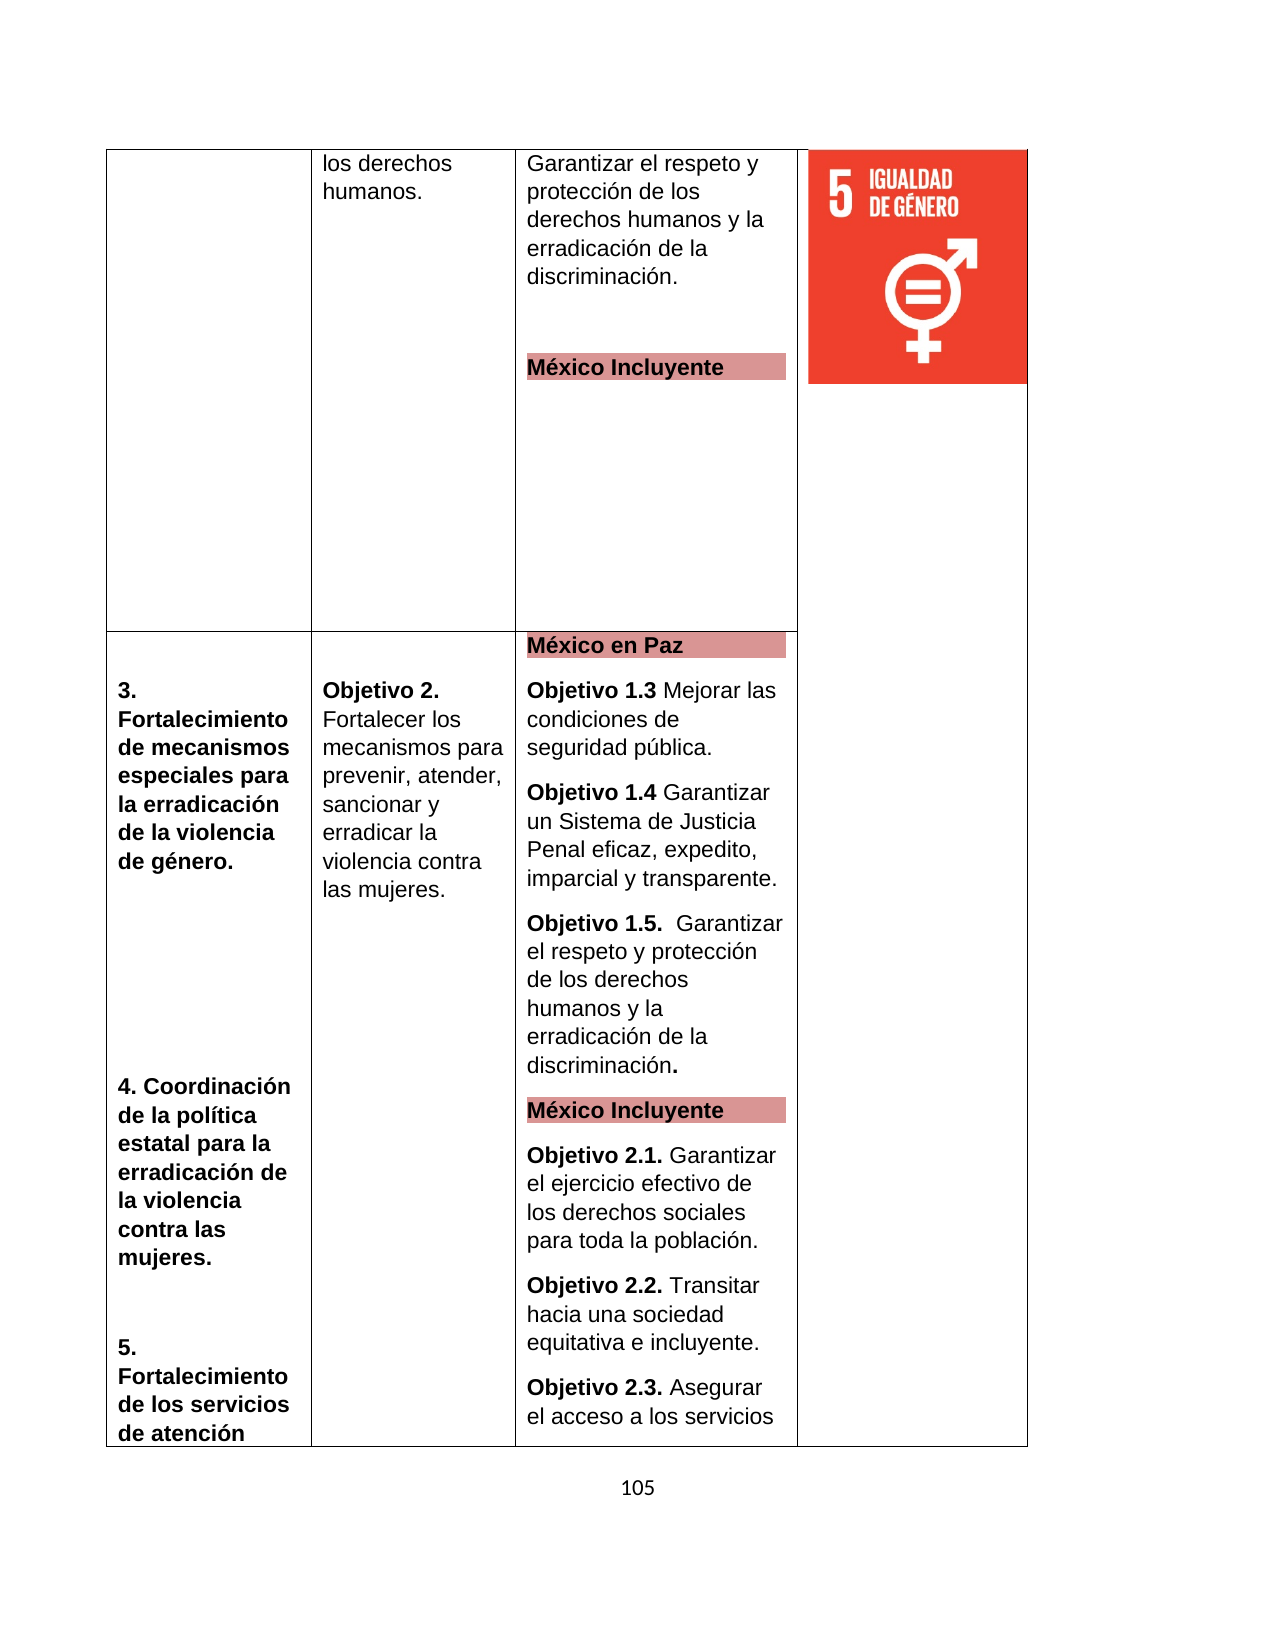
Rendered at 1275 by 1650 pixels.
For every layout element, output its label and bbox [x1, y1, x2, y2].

table_cell [312, 632, 515, 1446]
table_header [312, 150, 515, 631]
table_cell [107, 632, 311, 1446]
picture [808, 149, 1027, 384]
table_header [107, 150, 311, 631]
table_cell [516, 632, 797, 1446]
table_header [516, 150, 797, 631]
table_header [798, 150, 1027, 1446]
